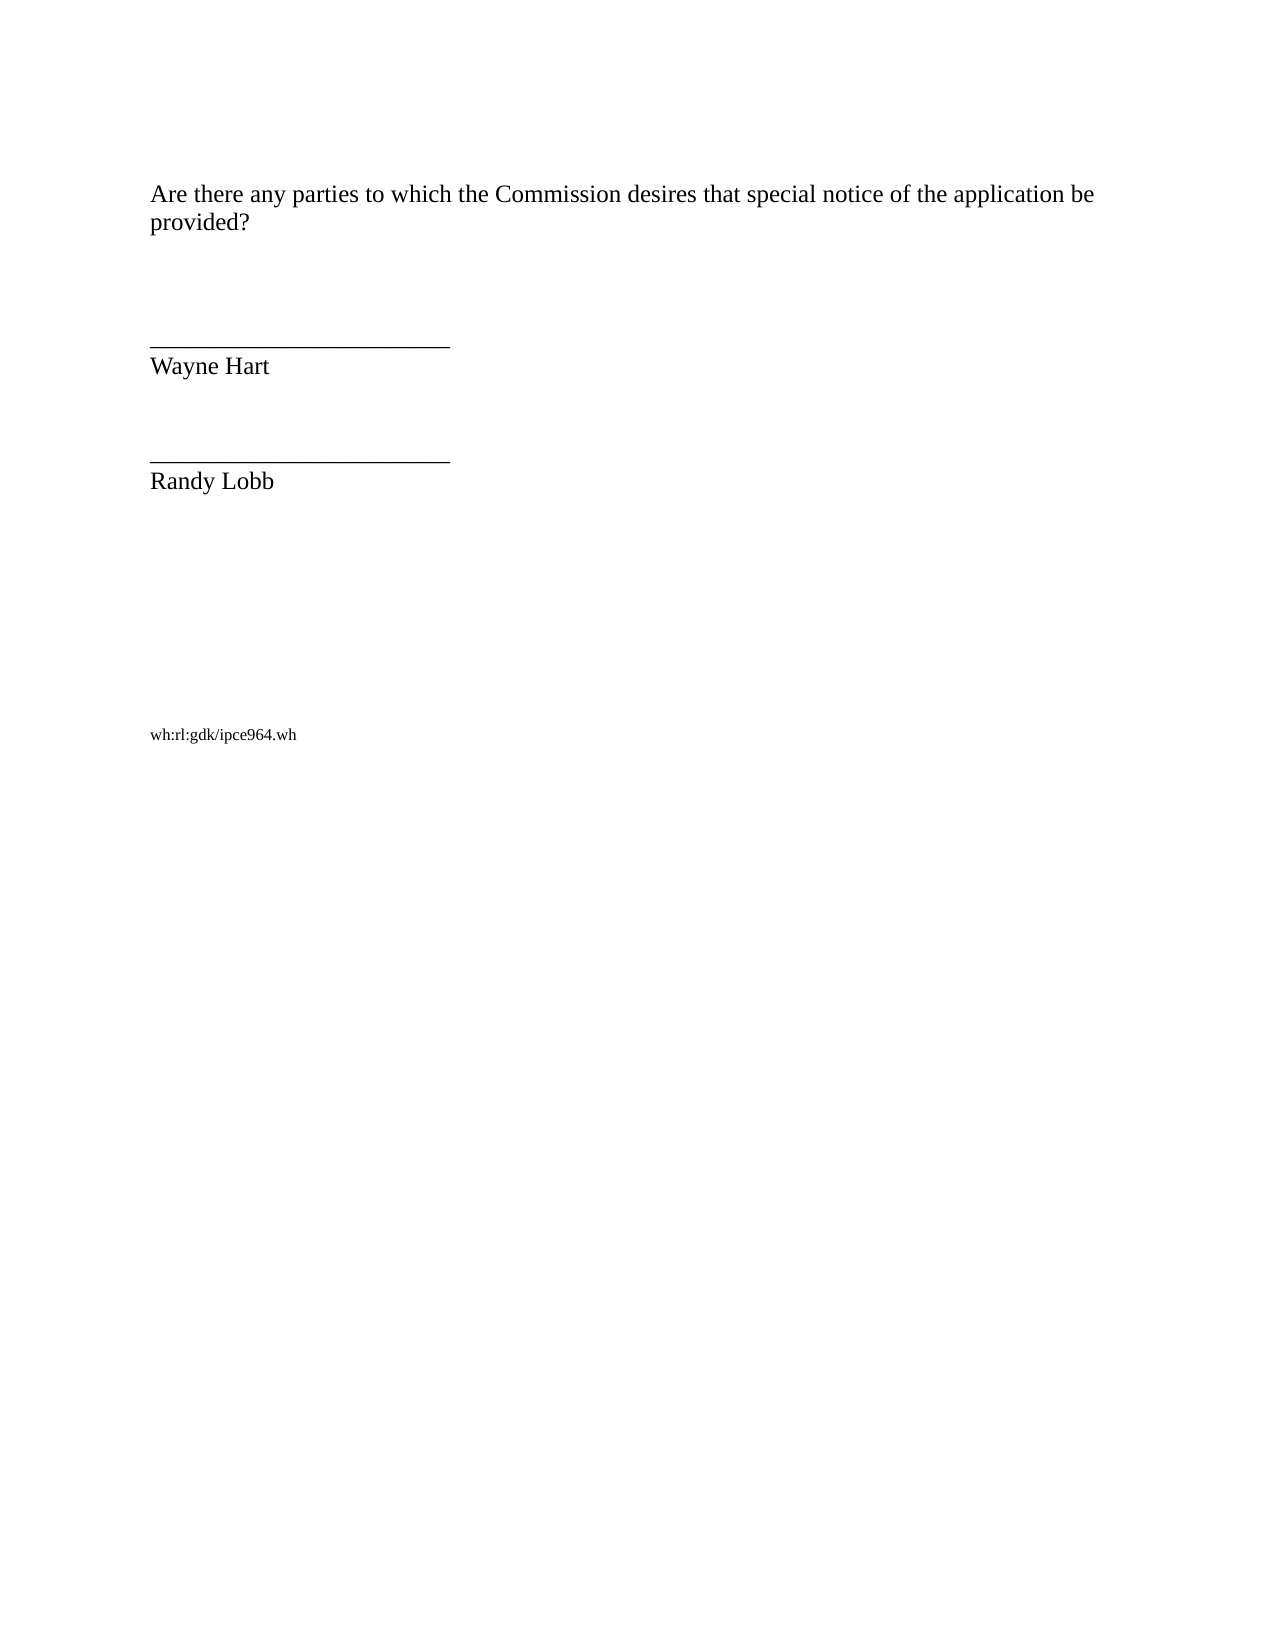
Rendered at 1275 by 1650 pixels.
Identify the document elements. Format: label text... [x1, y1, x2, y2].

text ________________________ [150, 322, 1125, 351]
text wh:rl:gdk/ipce964.wh [150, 725, 1125, 744]
text Are there any parties to which the Commission desires that special notice of the application be provided? [150, 179, 1125, 236]
text ________________________ [150, 437, 1125, 466]
text Wayne Hart [150, 351, 1125, 380]
text Randy Lobb [150, 466, 1125, 495]
